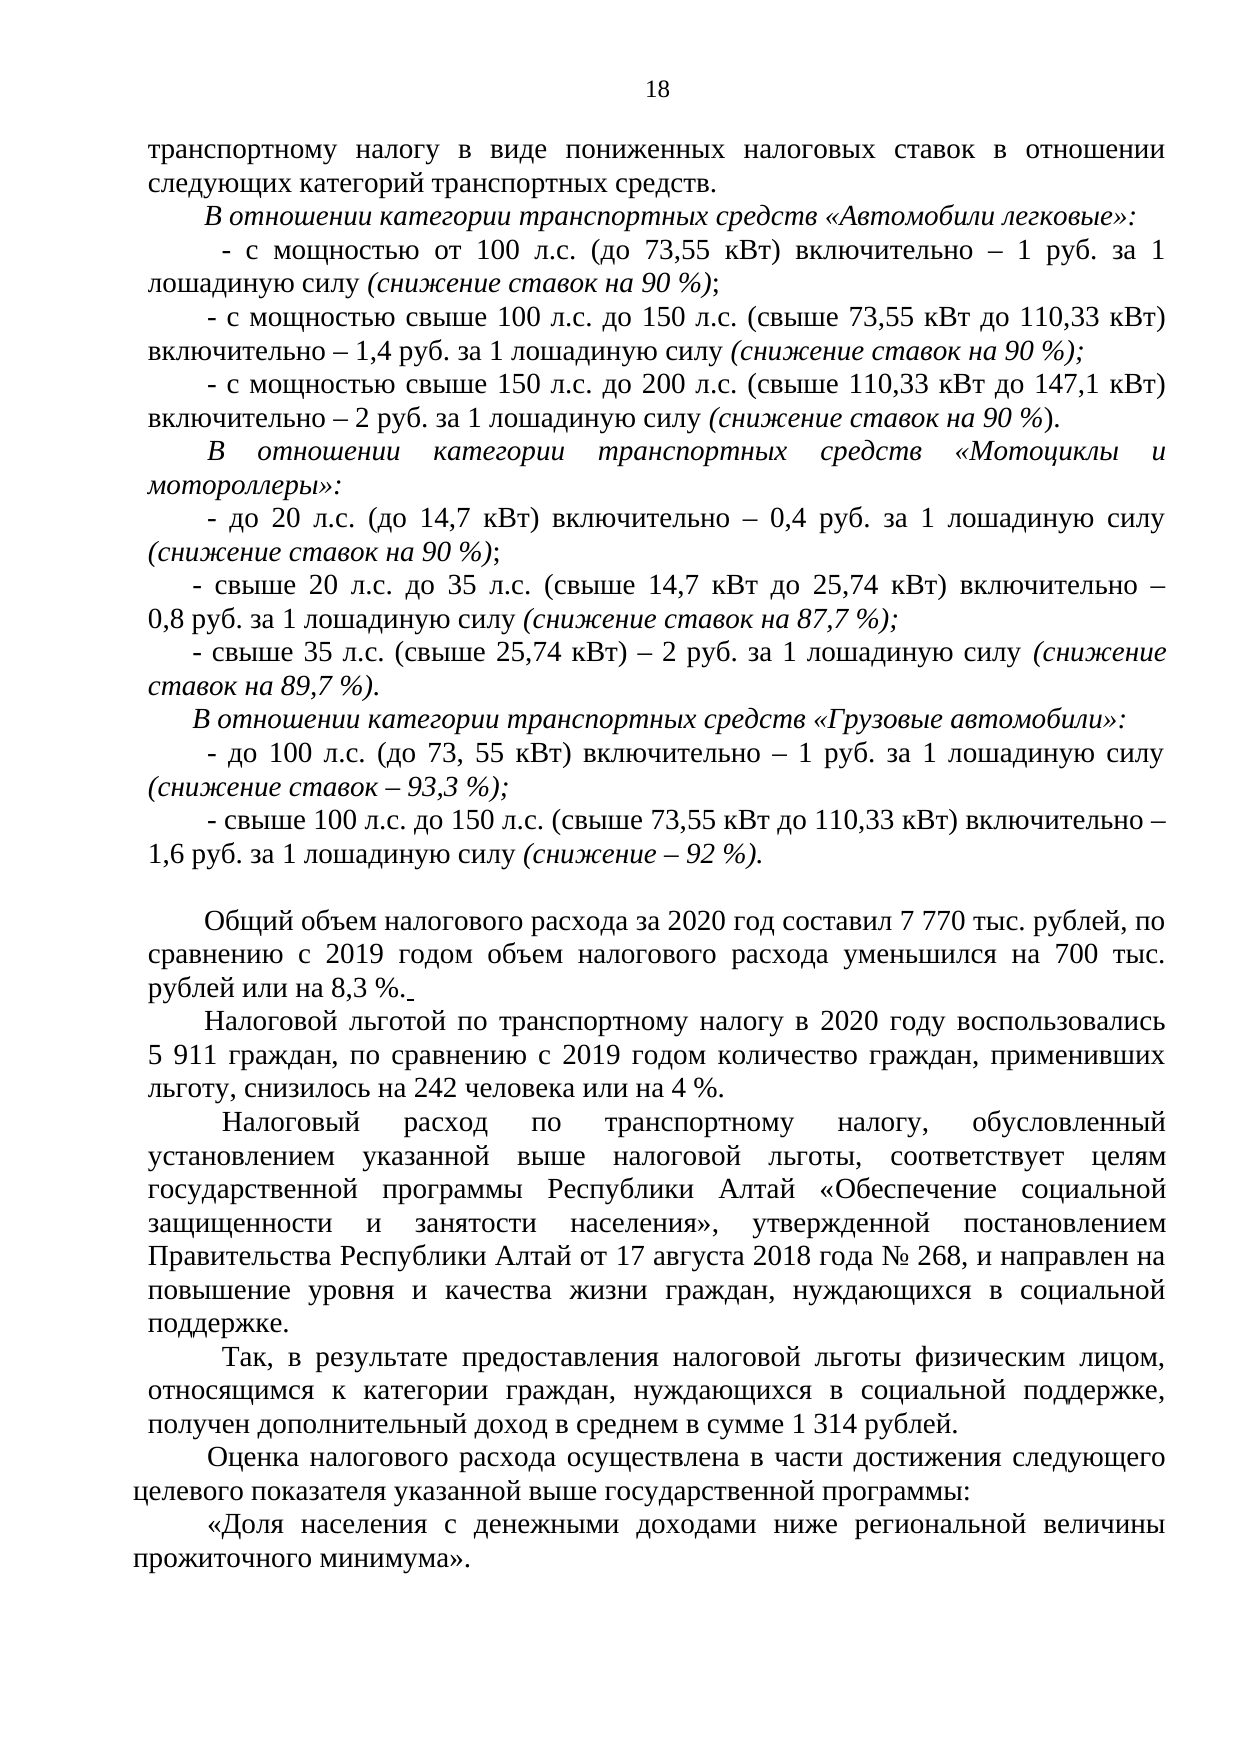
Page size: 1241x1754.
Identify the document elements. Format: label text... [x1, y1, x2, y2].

text - с мощностью от 100 л.с. (до 73,55 кВт) включительно – 1 руб. за 1 лошадиную силу (снижение ставок на 90 %); [148, 232, 1167, 299]
text «Доля населения с денежными доходами ниже региональной величины прожиточного минимума». [133, 1507, 1167, 1574]
text - с мощностью свыше 100 л.с. до 150 л.с. (свыше 73,55 кВт до 110,33 кВт) включительно – 1,4 руб. за 1 лошадиную силу (снижение ставок на 90 %); [148, 299, 1167, 366]
text - до 20 л.с. (до 14,7 кВт) включительно – 0,4 руб. за 1 лошадиную силу (снижение ставок на 90 %); [148, 500, 1167, 567]
text В отношении категории транспортных средств «Грузовые автомобили»: [148, 702, 1167, 735]
text Оценка налогового расхода осуществлена в части достижения следующего целевого показателя указанной выше государственной программы: [133, 1439, 1167, 1507]
text Налоговый расход по транспортному налогу, обусловленный установлением указанной выше налоговой льготы, соответствует целям государственной программы Республики Алтай «Обеспечение социальной защищенности и занятости населения», утвержденной постановлением Правительства Республики Алтай от 17 августа 2018 года № 268, и направлен на повышение уровня и качества жизни граждан, нуждающихся в социальной поддержке. [148, 1104, 1167, 1339]
text Общий объем налогового расхода за 2020 год составил 7 770 тыс. рублей, по сравнению с 2019 годом объем налогового расхода уменьшился на 700 тыс. рублей или на 8,3 %. [148, 903, 1167, 1003]
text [148, 131, 1167, 198]
text - с мощностью свыше 150 л.с. до 200 л.с. (свыше 110,33 кВт до 147,1 кВт) включительно – 2 руб. за 1 лошадиную силу (снижение ставок на 90 %). [148, 366, 1167, 433]
text - свыше 100 л.с. до 150 л.с. (свыше 73,55 кВт до 110,33 кВт) включительно – 1,6 руб. за 1 лошадиную силу (снижение – 92 %). [148, 802, 1167, 869]
text - свыше 35 л.с. (свыше 25,74 кВт) – 2 руб. за 1 лошадиную силу (снижение ставок на 89,7 %). [148, 634, 1167, 702]
text - свыше 20 л.с. до 35 л.с. (свыше 14,7 кВт до 25,74 кВт) включительно – 0,8 руб. за 1 лошадиную силу (снижение ставок на 87,7 %); [148, 567, 1167, 634]
text Налоговой льготой по транспортному налогу в 2020 году воспользовались 5 911 граждан, по сравнению с 2019 годом количество граждан, применивших льготу, снизилось на 242 человека или на 4 %. [148, 1003, 1167, 1104]
text Так, в результате предоставления налоговой льготы физическим лицом, относящимся к категории граждан, нуждающихся в социальной поддержке, получен дополнительный доход в среднем в сумме 1 314 рублей. [148, 1339, 1167, 1439]
text В отношении категории транспортных средств «Автомобили легковые»: [148, 198, 1167, 232]
text В отношении категории транспортных средств «Мотоциклы и мотороллеры»: [148, 433, 1167, 500]
text - до 100 л.с. (до 73, 55 кВт) включительно – 1 руб. за 1 лошадиную силу (снижение ставок – 93,3 %); [148, 735, 1167, 802]
